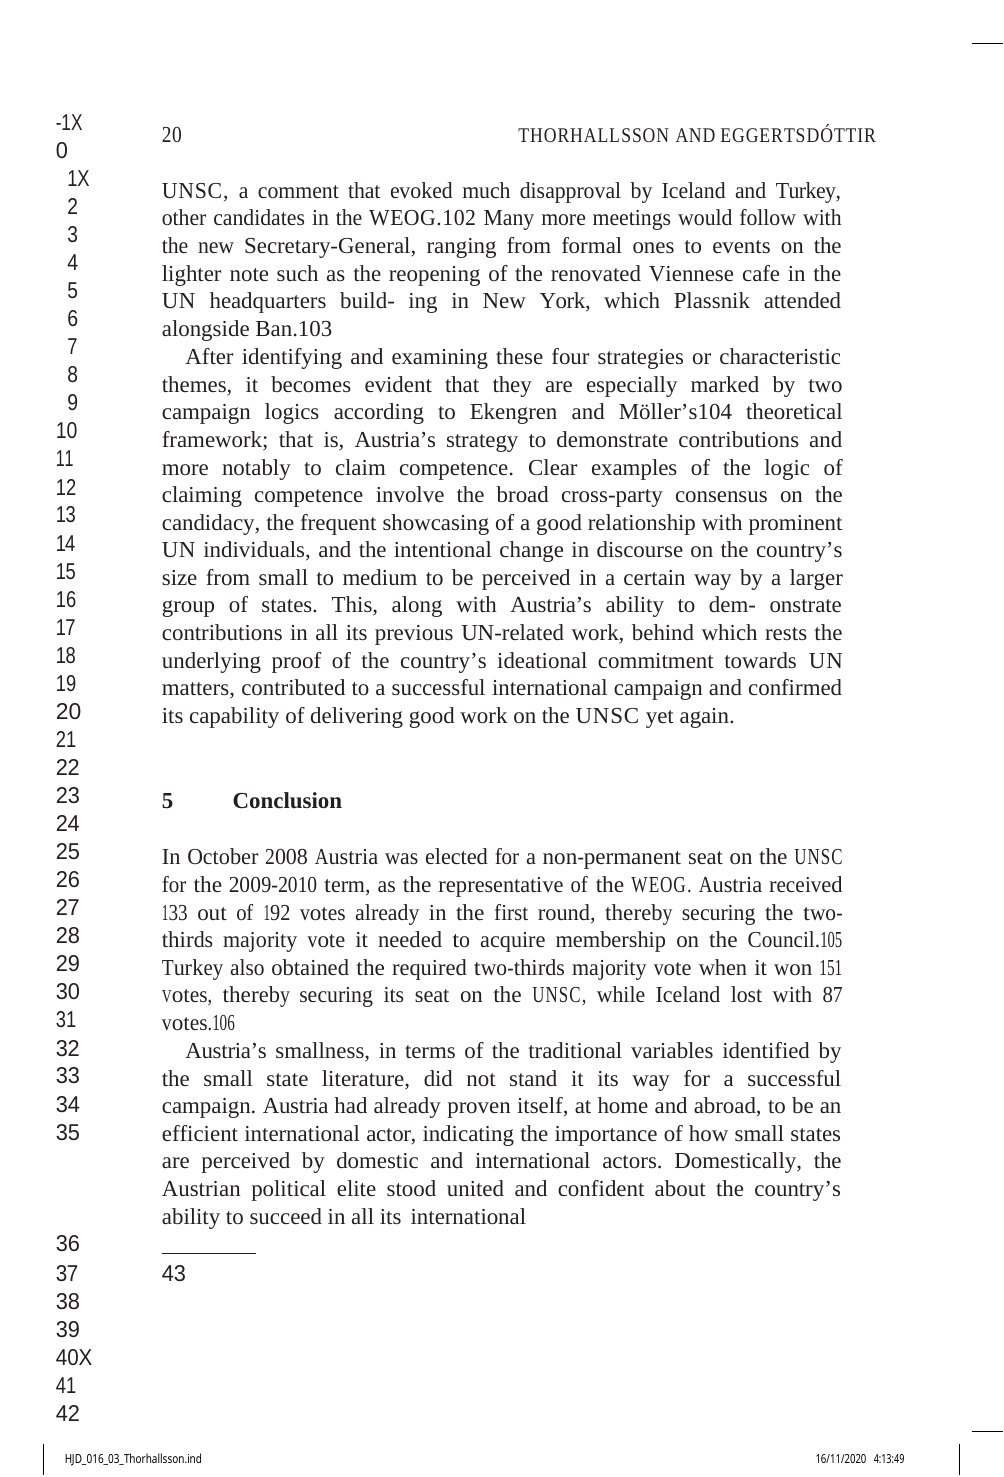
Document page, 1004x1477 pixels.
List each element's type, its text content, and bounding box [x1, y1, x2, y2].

text 29 [56, 950, 91, 977]
text 24 [56, 810, 91, 836]
text 20 [56, 698, 91, 724]
subtitle 5 Conclusion [162, 787, 955, 813]
text 3 [67, 221, 91, 247]
text 7 [67, 333, 91, 359]
text 23 [56, 782, 91, 808]
text 26 [56, 866, 91, 892]
text 25 [56, 838, 91, 864]
text 42 [56, 1400, 95, 1427]
text 18 [56, 642, 91, 668]
text 37 [56, 1260, 95, 1286]
text -1X 0 [56, 109, 84, 163]
text 38 [56, 1288, 95, 1314]
text 43 [162, 1260, 955, 1286]
text 20 THORHALLSSON AND EGGERTSDÓTTIR [162, 121, 955, 147]
text 31 [56, 1006, 91, 1033]
text After identifying and examining these four strategies or characteristic themes, it becomes evident that they are especially marked by two campaign logics according to Ekengren and Möller’s104 theoretical framework; that is, Austria’s strategy to demonstrate contributions and more notably to claim competence. Clear examples of the logic of claiming competence involve the broad cross-party consensus on the candidacy, the frequent showcasing of a good relationship with prominent UN individuals, and the intentional change in discourse on the country’s size from small to medium to be perceived in a certain way by a larger group of states. This, along with Austria’s ability to dem- onstrate contributions in all its previous UN-related work, behind which rests the underlying proof of the country’s ideational commitment towards UN matters, contributed to a successful international campaign and confirmed its capability of delivering good work on the UNSC yet again. [162, 343, 843, 728]
text 34 [56, 1091, 91, 1117]
text 36 [56, 1232, 955, 1256]
text 5 [67, 277, 91, 303]
text 40X [56, 1344, 95, 1371]
text 10 [56, 417, 91, 444]
text 35 [56, 1119, 91, 1145]
text 2 [67, 193, 91, 219]
text 4 [67, 249, 91, 275]
text 6 [67, 305, 91, 331]
text Austria’s smallness, in terms of the traditional variables identified by the small state literature, did not stand it its way for a successful campaign. Austria had already proven itself, at home and abroad, to be an efficient international actor, indicating the importance of how small states are perceived by domestic and international actors. Domestically, the Austrian political elite stood united and confident about the country’s ability to succeed in all its international [162, 1037, 842, 1229]
text 17 [56, 614, 91, 640]
text 16 [56, 586, 91, 612]
text 28 [56, 922, 91, 948]
text 41 [56, 1372, 95, 1399]
text 39 [56, 1316, 95, 1342]
text 13 [56, 501, 91, 528]
text In October 2008 Austria was elected for a non-permanent seat on the UNSC for the 2009-2010 term, as the representative of the WEOG. Austria received 133 out of 192 votes already in the first round, thereby securing the two-thirds majority vote it needed to acquire membership on the Council.105 Turkey also obtained the required two-thirds majority vote when it won 151 votes, thereby securing its seat on the UNSC, while Iceland lost with 87 votes.106 [162, 843, 843, 1035]
text 27 [56, 894, 91, 921]
text 22 [56, 754, 91, 780]
text 32 [56, 1034, 91, 1061]
text 19 [56, 670, 91, 696]
text 1X [67, 165, 91, 191]
text 8 [67, 361, 91, 387]
text 15 [56, 558, 91, 584]
text 11 [56, 445, 91, 472]
text 14 [56, 529, 91, 556]
text 30 [56, 978, 91, 1005]
text 12 [56, 473, 91, 500]
text 33 [56, 1062, 91, 1089]
text UNSC, a comment that evoked much disapproval by Iceland and Turkey, other candidates in the WEOG.102 Many more meetings would follow with the new Secretary-General, ranging from formal ones to events on the lighter note such as the reopening of the renovated Viennese cafe in the UN headquarters build- ing in New York, which Plassnik attended alongside Ban.103 [162, 177, 842, 341]
text 9 [67, 389, 91, 416]
text 21 [56, 726, 91, 752]
